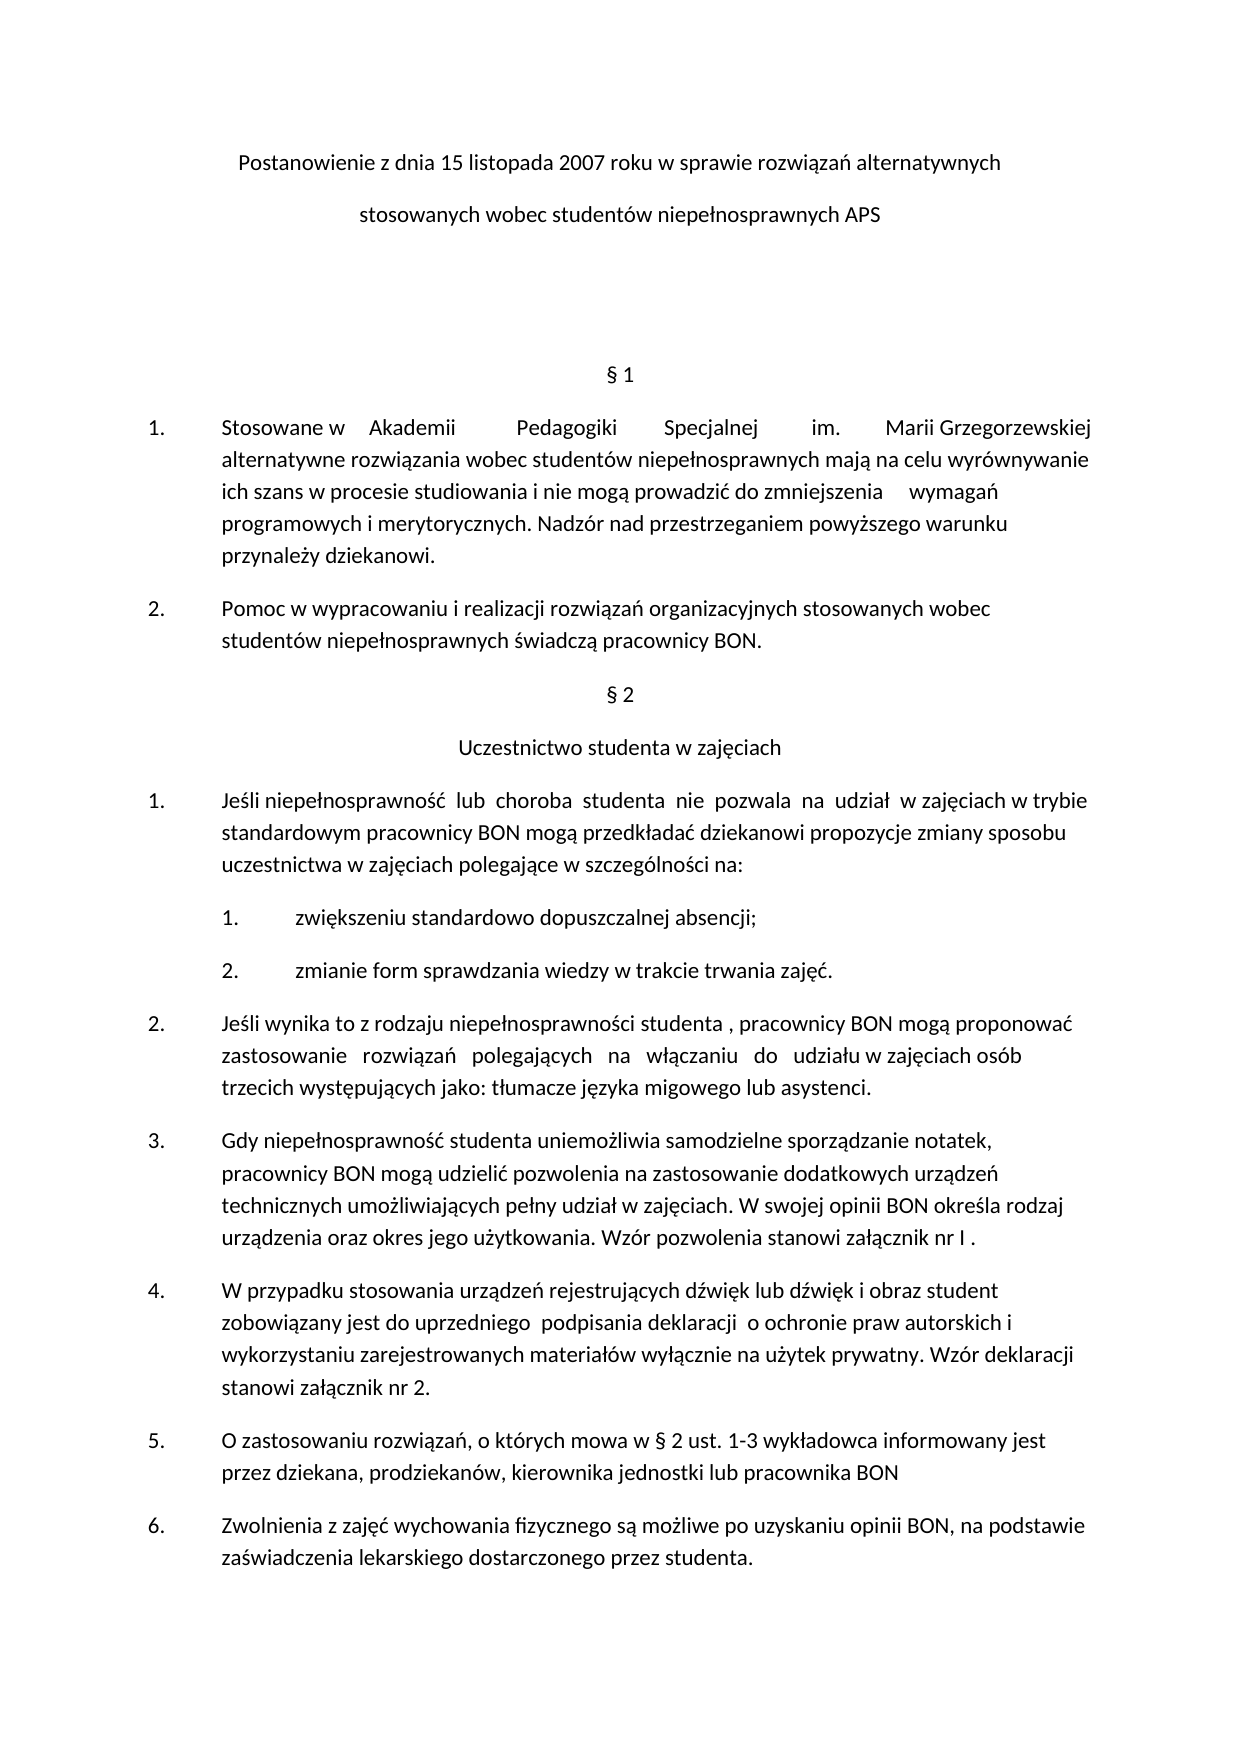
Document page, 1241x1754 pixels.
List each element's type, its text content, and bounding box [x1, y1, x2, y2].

text § 2 [148, 680, 1093, 708]
text stosowanych wobec studentów niepełnosprawnych APS [148, 201, 1093, 229]
text 5. O zastosowaniu rozwiązań, o których mowa w § 2 ust. 1-3 wykładowca informowany jest przez dziekana, prodziekanów, kierownika jednostki lub pracownika BON [148, 1426, 1093, 1486]
text 2. Pomoc w wypracowaniu i realizacji rozwiązań organizacyjnych stosowanych wobec studentów niepełnosprawnych świadczą pracownicy BON. [148, 594, 1093, 655]
text § 1 [148, 360, 1093, 388]
text Postanowienie z dnia 15 listopada 2007 roku w sprawie rozwiązań alternatywnych [148, 148, 1093, 176]
text Uczestnictwo studenta w zajęciach [148, 733, 1093, 761]
text 2. zmianie form sprawdzania wiedzy w trakcie trwania zajęć. [221, 956, 1093, 984]
text 2. Jeśli wynika to z rodzaju niepełnosprawności studenta , pracownicy BON mogą proponować zastosowanie rozwiązań polegających na włączaniu do udziału w zajęciach osób trzecich występujących jako: tłumacze języka migowego lub asystenci. [148, 1009, 1093, 1102]
text 1. zwiększeniu standardowo dopuszczalnej absencji; [221, 903, 1093, 931]
text 1. Jeśli niepełnosprawność lub choroba studenta nie pozwala na udział w zajęciach w trybie standardowym pracownicy BON mogą przedkładać dziekanowi propozycje zmiany sposobu uczestnictwa w zajęciach polegające w szczególności na: [148, 786, 1093, 878]
text 6. Zwolnienia z zajęć wychowania fizycznego są możliwe po uzyskaniu opinii BON, na podstawie zaświadczenia lekarskiego dostarczonego przez studenta. [148, 1511, 1093, 1571]
text 4. W przypadku stosowania urządzeń rejestrujących dźwięk lub dźwięk i obraz student zobowiązany jest do uprzedniego podpisania deklaracji o ochronie praw autorskich i wykorzystaniu zarejestrowanych materiałów wyłącznie na użytek prywatny. Wzór deklaracji stanowi załącznik nr 2. [148, 1276, 1093, 1401]
text 3. Gdy niepełnosprawność studenta uniemożliwia samodzielne sporządzanie notatek, pracownicy BON mogą udzielić pozwolenia na zastosowanie dodatkowych urządzeń technicznych umożliwiających pełny udział w zajęciach. W swojej opinii BON określa rodzaj urządzenia oraz okres jego użytkowania. Wzór pozwolenia stanowi załącznik nr I . [148, 1127, 1093, 1251]
text 1. Stosowane w Akademii Pedagogiki Specjalnej im. Marii Grzegorzewskiej alternatywne rozwiązania wobec studentów niepełnosprawnych mają na celu wyrównywanie ich szans w procesie studiowania i nie mogą prowadzić do zmniejszenia wymagań programowych i merytorycznych. Nadzór nad przestrzeganiem powyższego warunku przynależy dziekanowi. [148, 413, 1093, 569]
